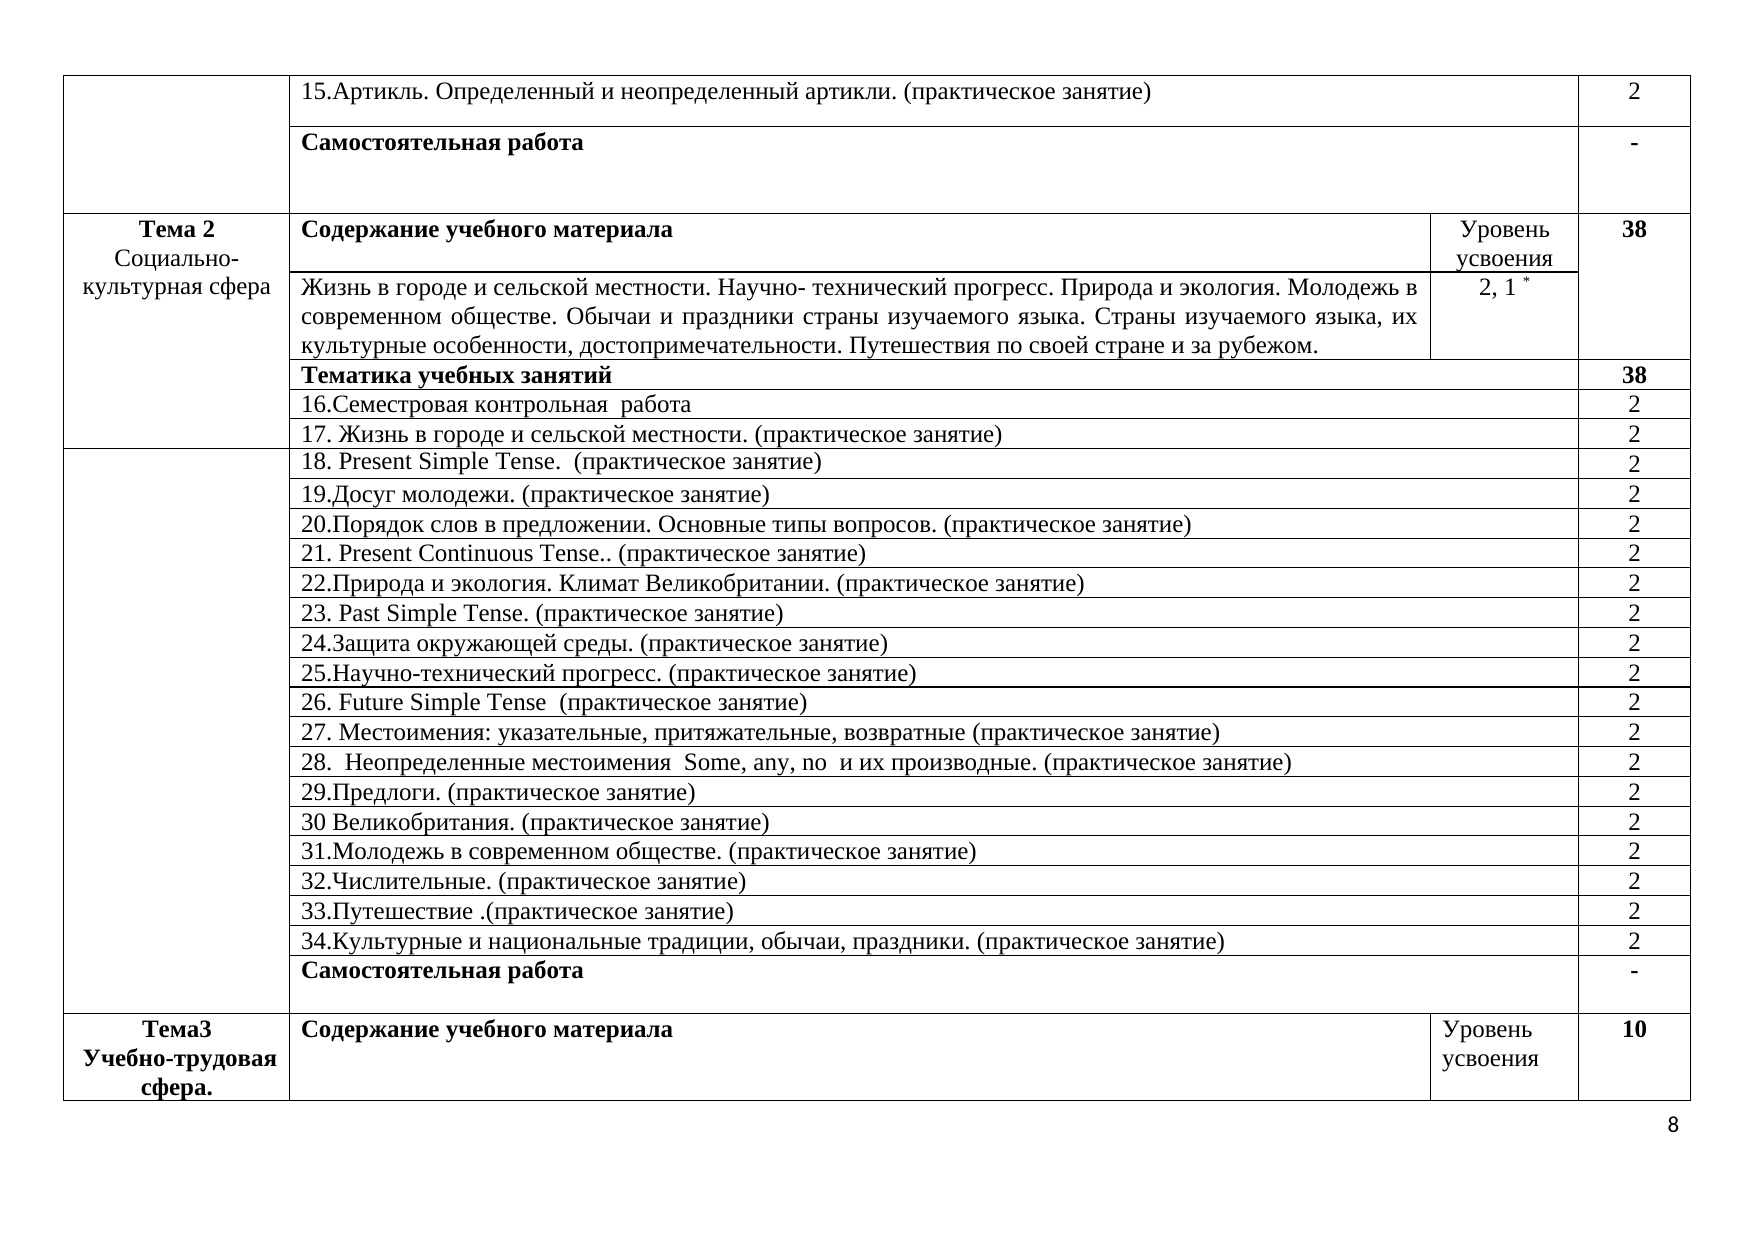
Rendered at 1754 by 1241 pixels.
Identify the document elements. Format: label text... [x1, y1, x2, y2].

table_cell 2 [1579, 76, 1690, 126]
table_cell 2 [1579, 628, 1690, 657]
table_cell 2 [1579, 777, 1690, 806]
table_cell Уровень усвоения [1431, 214, 1578, 271]
table_cell 21. Present Continuous Tense.. (практическое занятие) [290, 539, 1578, 567]
table_cell 2 [1579, 419, 1690, 448]
table_cell 30 Великобритания. (практическое занятие) [290, 807, 1578, 835]
table_cell 2 [1579, 598, 1690, 627]
table_cell 38 [1579, 360, 1690, 388]
table_cell - [1579, 956, 1690, 1013]
table_cell 27. Местоимения: указательные, притяжательные, возвратные (практическое занятие) [290, 717, 1578, 746]
table_cell 32.Числительные. (практическое занятие) [290, 866, 1578, 895]
table_cell 28. Неопределенные местоимения Some, any, no и их производные. (практическое занятие) [290, 747, 1578, 776]
table_cell Самостоятельная работа [290, 956, 1578, 1013]
table_cell 33.Путешествие .(практическое занятие) [290, 896, 1578, 925]
table_cell 24.Защита окружающей среды. (практическое занятие) [290, 628, 1578, 657]
table_cell Тема 2 Социально-культурная сфера [64, 214, 289, 448]
table_cell [64, 449, 289, 1013]
table_cell Содержание учебного материала [290, 1014, 1430, 1100]
table_cell Уровень усвоения [1431, 1014, 1578, 1100]
table_cell 29.Предлоги. (практическое занятие) [290, 777, 1578, 806]
table_cell 26. Future Simple Tense (практическое занятие) [290, 688, 1578, 716]
table_cell Самостоятельная работа [290, 127, 1578, 213]
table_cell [64, 1014, 289, 1100]
table_cell 2 [1579, 509, 1690, 537]
table_cell 2 [1579, 449, 1690, 478]
table_cell 10 [1579, 1014, 1690, 1100]
table_cell 2 [1579, 658, 1690, 686]
table_cell 22.Природа и экология. Климат Великобритании. (практическое занятие) [290, 568, 1578, 597]
table_cell Жизнь в городе и сельской местности. Научно- технический прогресс. Природа и экология. Молодежь в современном обществе. Обычаи и праздники страны изучаемого языка. Страны изучаемого языка, их культурные особенности, достопримечательности. Путешествия по своей стране и за рубежом. [290, 273, 1430, 359]
table_cell 17. Жизнь в городе и сельской местности. (практическое занятие) [290, 419, 1578, 448]
table_cell 2, 1 * [1431, 273, 1578, 359]
table_cell 2 [1579, 688, 1690, 716]
table_cell 2 [1579, 390, 1690, 418]
table_cell 2 [1579, 866, 1690, 895]
table_cell Тематика учебных занятий [290, 360, 1578, 388]
table_cell 31.Молодежь в современном обществе. (практическое занятие) [290, 836, 1578, 865]
table_cell 38 [1579, 214, 1690, 359]
table_cell 2 [1579, 747, 1690, 776]
table_cell Содержание учебного материала [290, 214, 1430, 271]
table_cell 23. Past Simple Tense. (практическое занятие) [290, 598, 1578, 627]
table_cell 25.Научно-технический прогресс. (практическое занятие) [290, 658, 1578, 686]
table_cell 2 [1579, 539, 1690, 567]
table_cell 20.Порядок слов в предложении. Основные типы вопросов. (практическое занятие) [290, 509, 1578, 537]
table_cell 2 [1579, 807, 1690, 835]
table_cell 2 [1579, 926, 1690, 954]
table_cell 18. Present Simple Tense. (практическое занятие) [290, 449, 1578, 478]
table_cell 19.Досуг молодежи. (практическое занятие) [290, 479, 1578, 508]
table_cell 2 [1579, 896, 1690, 925]
table_cell 2 [1579, 836, 1690, 865]
table_cell 15.Артикль. Определенный и неопределенный артикли. (практическое занятие) [290, 76, 1578, 126]
table_cell 2 [1579, 568, 1690, 597]
table_cell 2 [1579, 479, 1690, 508]
table_cell 34.Культурные и национальные традиции, обычаи, праздники. (практическое занятие) [290, 926, 1578, 954]
table_cell 2 [1579, 717, 1690, 746]
table_cell - [1579, 127, 1690, 213]
table_cell 16.Семестровая контрольная работа [290, 390, 1578, 418]
